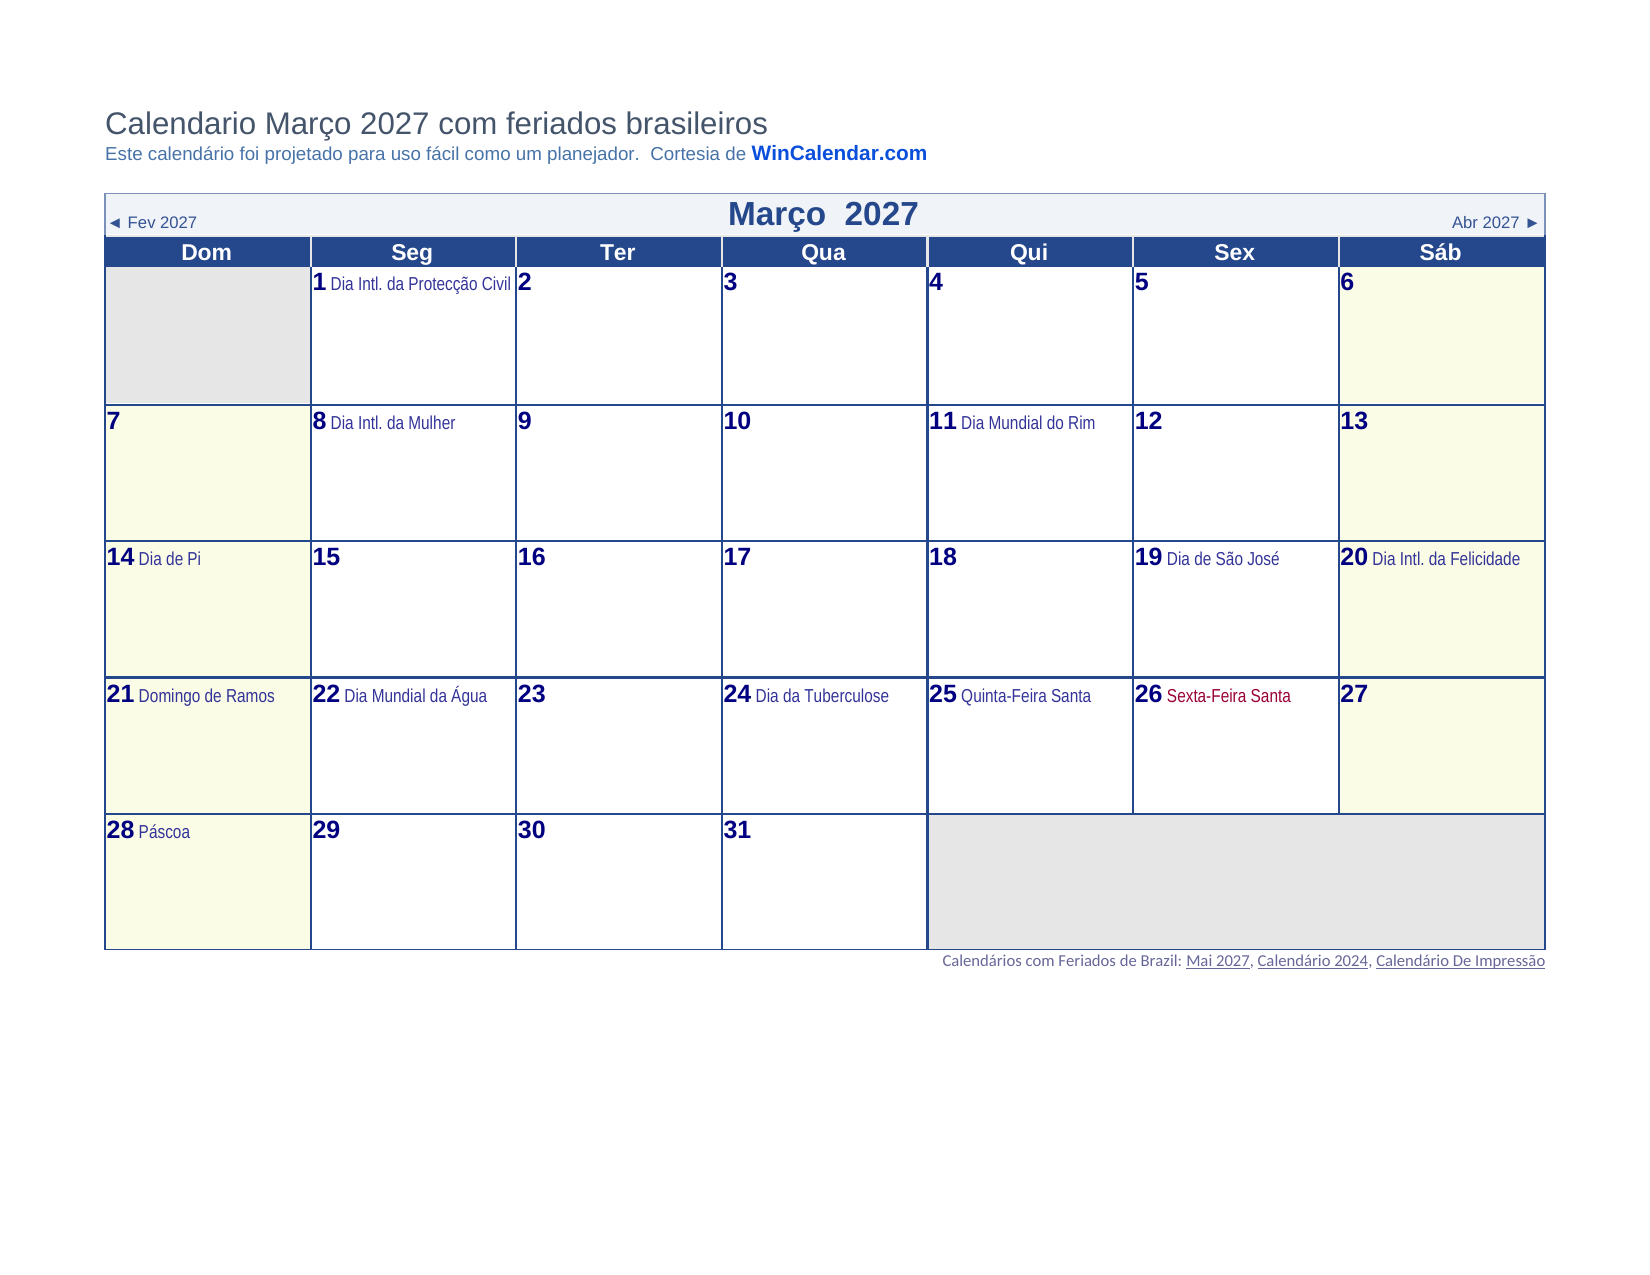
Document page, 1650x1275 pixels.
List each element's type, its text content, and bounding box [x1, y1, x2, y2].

table_cell 11 Dia Mundial do Rim [929, 406, 1132, 540]
table_cell Qua [723, 237, 926, 267]
table_cell 18 [929, 542, 1132, 676]
table_cell 30 [517, 815, 721, 949]
table_header ◄ Fev 2027 [106, 194, 311, 234]
table_cell 22 Dia Mundial da Água [312, 679, 515, 813]
table_cell 15 [312, 542, 515, 676]
table_cell 16 [517, 542, 721, 676]
table_cell Sáb [1340, 237, 1544, 267]
table_cell 25 Quinta-Feira Santa [929, 679, 1132, 813]
table_cell 29 [312, 815, 515, 949]
table_cell 10 [723, 406, 926, 540]
table_cell Qui [929, 237, 1132, 267]
table_cell 14 Dia de Pi [106, 542, 310, 676]
table_cell [106, 267, 310, 403]
table_cell 9 [517, 406, 721, 540]
table_cell 12 [1134, 406, 1338, 540]
table_cell 23 [517, 679, 721, 813]
table_cell Dom [106, 237, 310, 267]
table_cell Seg [312, 237, 515, 267]
table_cell 17 [723, 542, 926, 676]
table_cell 19 Dia de São José [1134, 542, 1338, 676]
table_cell 7 [106, 406, 310, 540]
table_cell Sex [1134, 237, 1338, 267]
text Calendários com Feriados de Brazil: Mai 2027, Calendário 2024, Calendário De Impressão [105, 950, 1545, 971]
table_cell 26 Sexta-Feira Santa [1134, 679, 1338, 813]
table_cell 27 [1340, 679, 1544, 813]
table_cell 4 [929, 267, 1132, 403]
table_cell 1 Dia Intl. da Protecção Civil [312, 267, 515, 403]
table_cell Ter [517, 237, 721, 267]
table_cell 24 Dia da Tuberculose [723, 679, 926, 813]
table_header Março 2027 [311, 194, 1339, 234]
table_cell [929, 815, 1544, 949]
table_header Abr 2027 ► [1339, 194, 1544, 234]
table_cell 28 Páscoa [106, 815, 310, 949]
table_cell 2 [517, 267, 721, 403]
text Calendario Março 2027 com feriados brasileiros Este calendário foi projetado para uso fácil como um planejador. Cortesia de WinCalendar.com [105, 105, 1545, 193]
table_cell 5 [1134, 267, 1338, 403]
table_cell 20 Dia Intl. da Felicidade [1340, 542, 1544, 676]
table_cell 3 [723, 267, 926, 403]
table_cell 8 Dia Intl. da Mulher [312, 406, 515, 540]
table_cell 13 [1340, 406, 1544, 540]
table_cell 31 [723, 815, 926, 949]
table_cell 6 [1340, 267, 1544, 403]
table_cell 21 Domingo de Ramos [106, 679, 310, 813]
